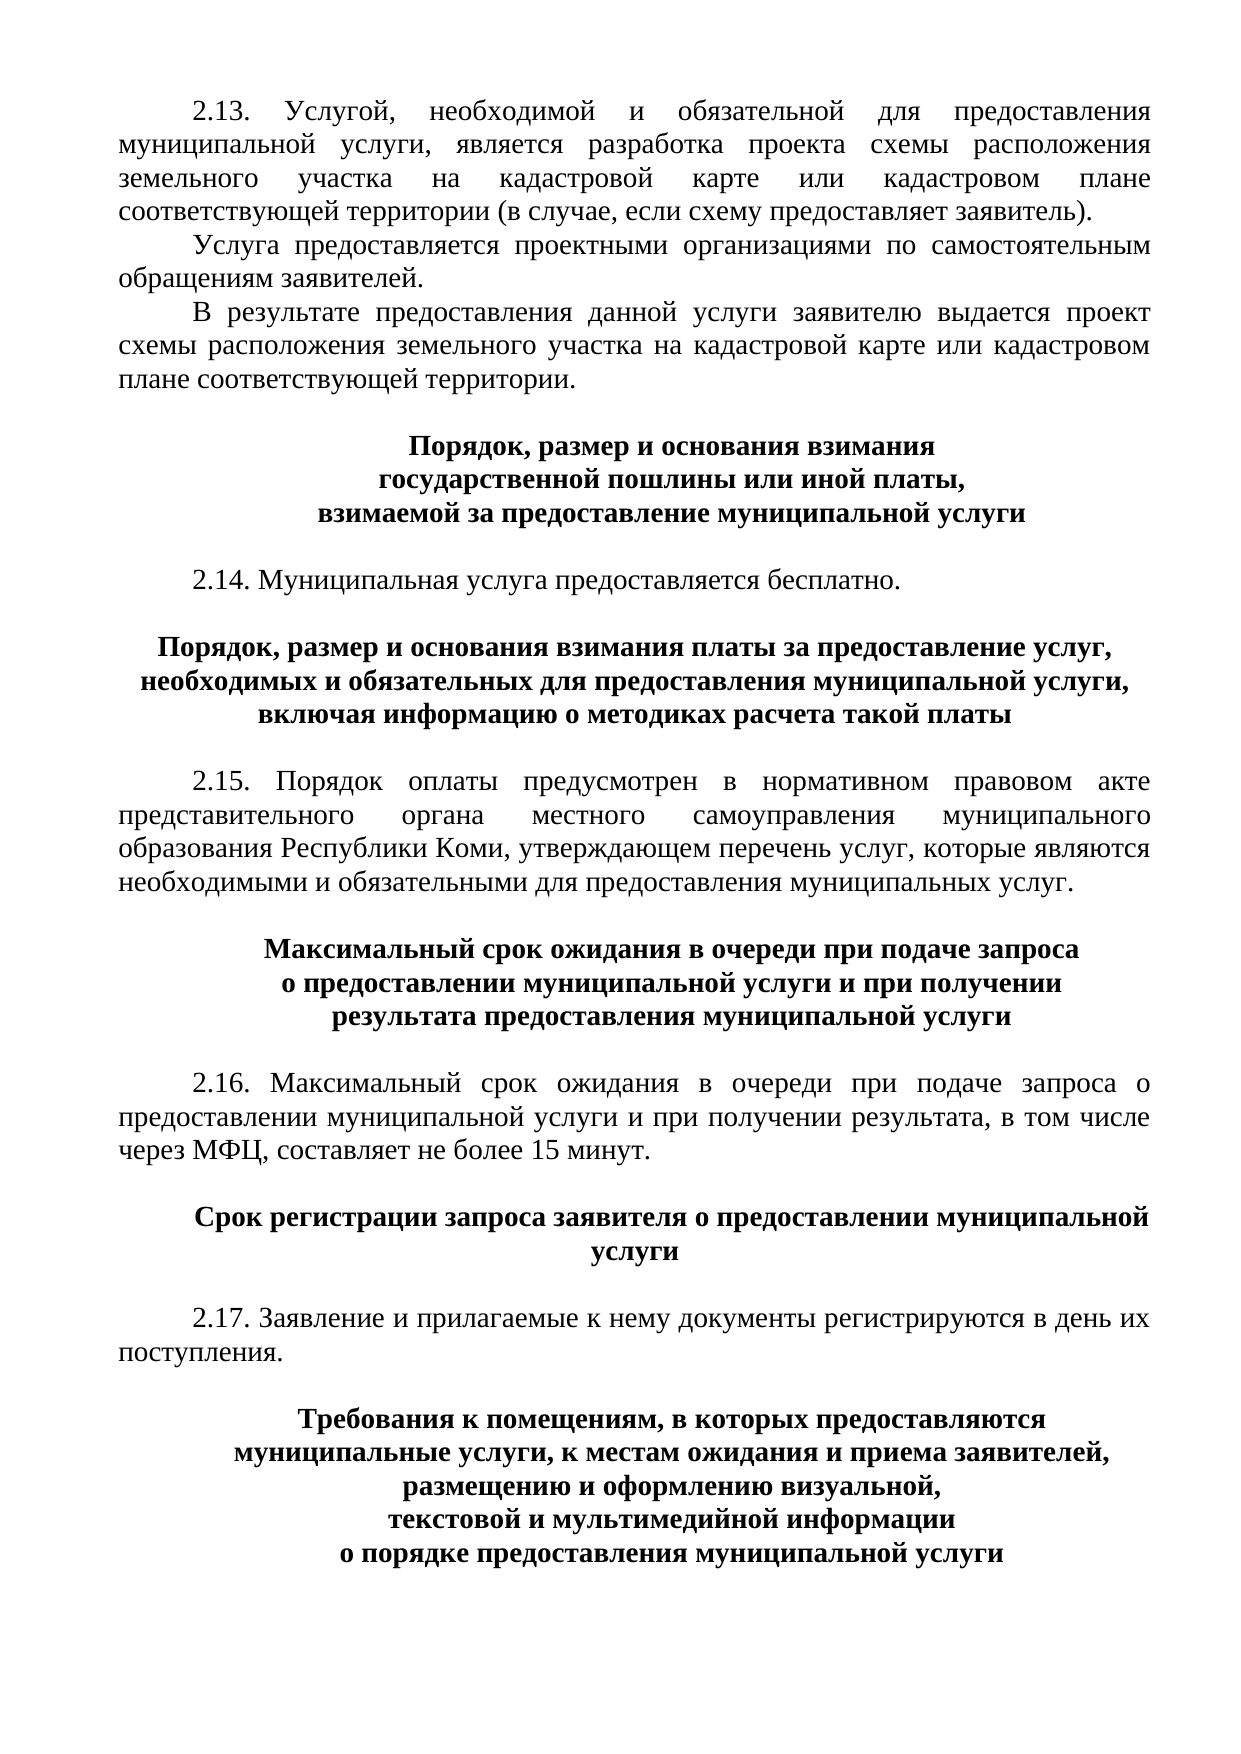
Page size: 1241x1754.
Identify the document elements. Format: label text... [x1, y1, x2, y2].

text о порядке предоставления муниципальной услуги [118, 1535, 1152, 1568]
text муниципальные услуги, к местам ожидания и приема заявителей, [118, 1434, 1152, 1468]
text Порядок, размер и основания взимания [118, 428, 1152, 462]
text 2.16. Максимальный срок ожидания в очереди при подаче запроса о предоставлении муниципальной услуги и при получении результата, в том числе через МФЦ, составляет не более 15 минут. [118, 1065, 1152, 1166]
text Требования к помещениям, в которых предоставляются [118, 1401, 1152, 1434]
text о предоставлении муниципальной услуги и при получении [118, 965, 1152, 998]
text Срок регистрации запроса заявителя о предоставлении муниципальной услуги [118, 1199, 1152, 1267]
text текстовой и мультимедийной информации [118, 1501, 1152, 1535]
text размещению и оформлению визуальной, [118, 1468, 1152, 1501]
text 2.17. Заявление и прилагаемые к нему документы регистрируются в день их поступления. [118, 1300, 1152, 1367]
text результата предоставления муниципальной услуги [118, 998, 1152, 1032]
text 2.15. Порядок оплаты предусмотрен в нормативном правовом акте представительного органа местного самоуправления муниципального образования Республики Коми, утверждающем перечень услуг, которые являются необходимыми и обязательными для предоставления муниципальных услуг. [118, 763, 1152, 898]
text государственной пошлины или иной платы, [118, 462, 1152, 495]
text взимаемой за предоставление муниципальной услуги [118, 495, 1152, 529]
text 2.14. Муниципальная услуга предоставляется бесплатно. [118, 562, 1152, 596]
text 2.13. Услугой, необходимой и обязательной для предоставления муниципальной услуги, является разработка проекта схемы расположения земельного участка на кадастровой карте или кадастровом плане соответствующей территории (в случае, если схему предоставляет заявитель). [118, 93, 1152, 227]
text Максимальный срок ожидания в очереди при подаче запроса [118, 931, 1152, 965]
text Услуга предоставляется проектными организациями по самостоятельным обращениям заявителей. [118, 227, 1152, 294]
text Порядок, размер и основания взимания платы за предоставление услуг, необходимых и обязательных для предоставления муниципальной услуги, включая информацию о методиках расчета такой платы [118, 629, 1152, 730]
text В результате предоставления данной услуги заявителю выдается проект схемы расположения земельного участка на кадастровой карте или кадастровом плане соответствующей территории. [118, 294, 1152, 394]
